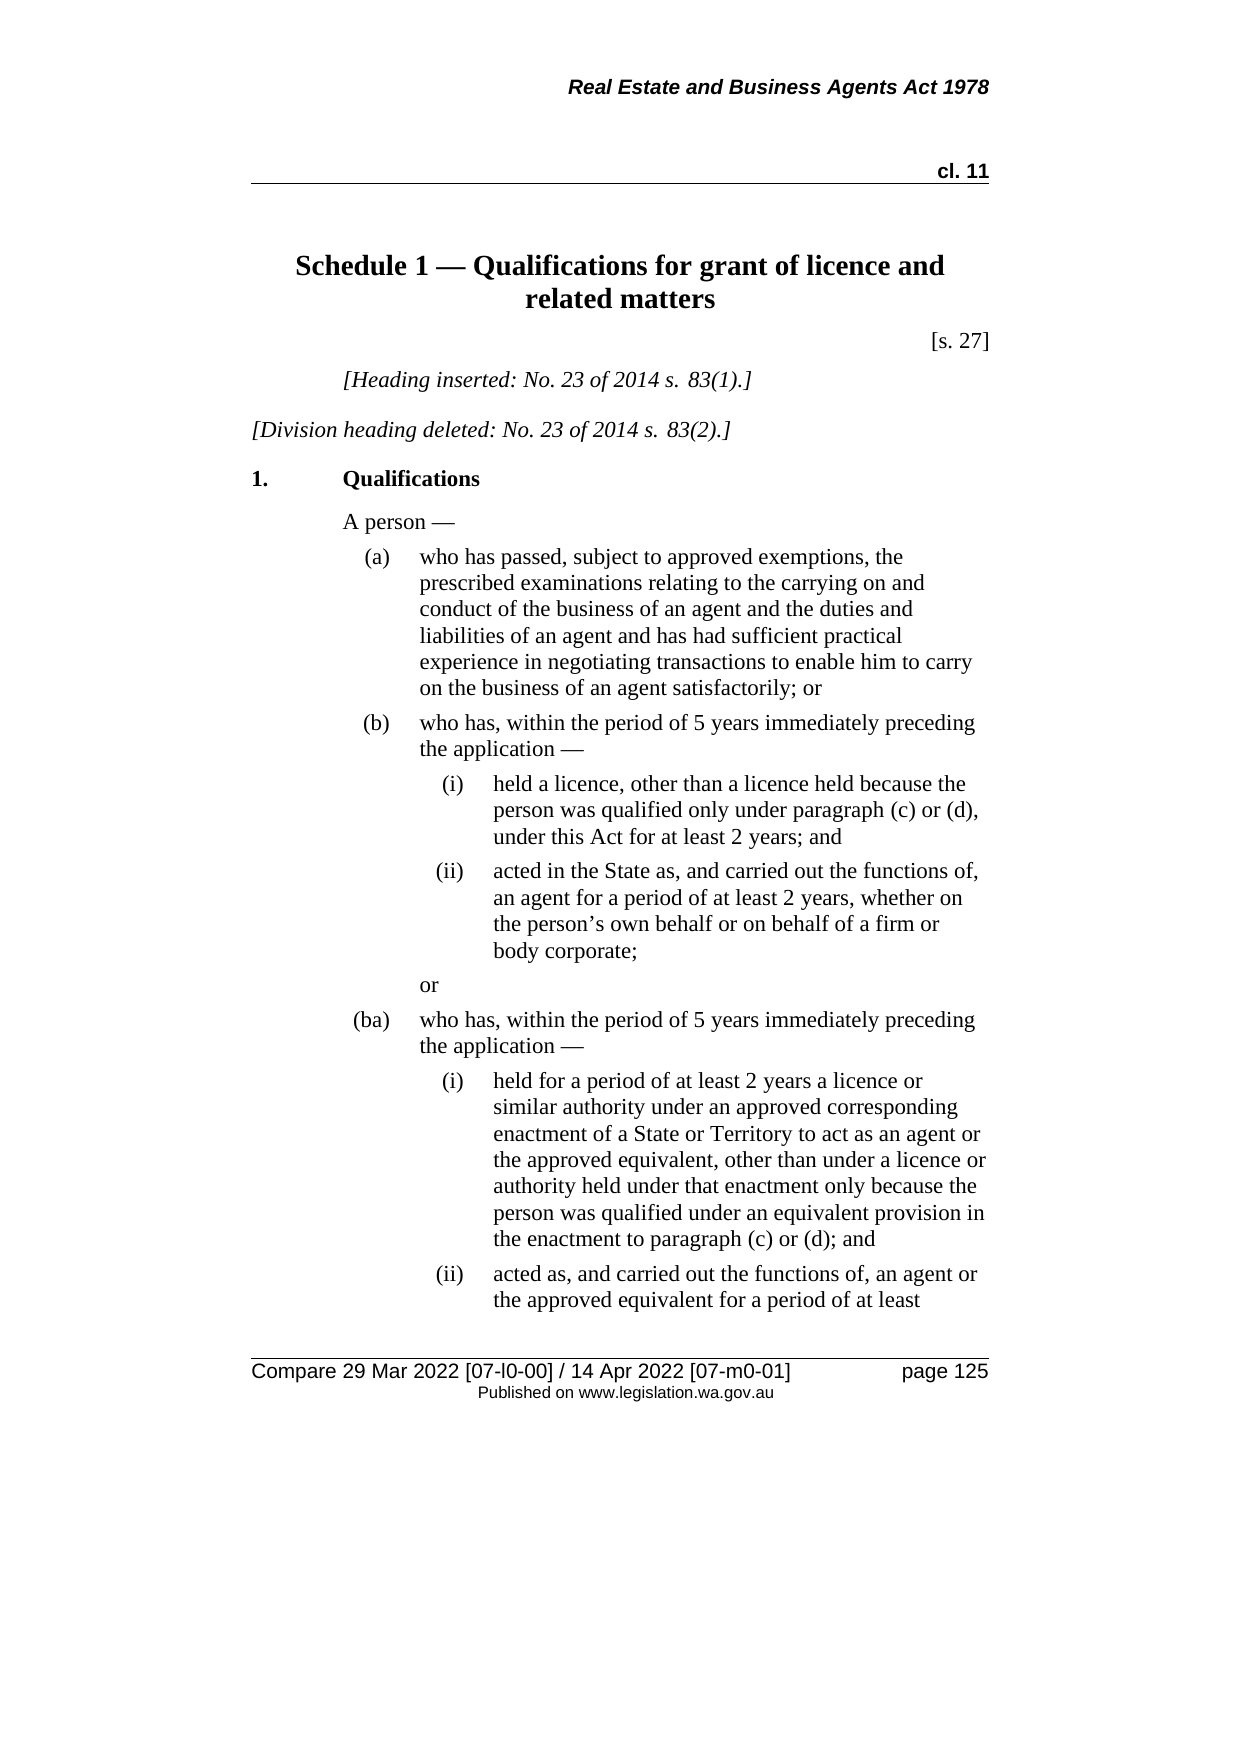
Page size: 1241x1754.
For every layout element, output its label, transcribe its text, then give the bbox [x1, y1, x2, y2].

text (i) held for a period of at least 2 years a licence or similar authority under an approved corresponding enactment of a State or Territory to act as an agent or the approved equivalent, other than under a licence or authority held under that enactment only because the person was qualified under an equivalent provision in the enactment to paragraph (c) or (d); and [251, 1067, 989, 1252]
text (a) who has passed, subject to approved exemptions, the prescribed examinations relating to the carrying on and conduct of the business of an agent and the duties and liabilities of an agent and has had sufficient practical experience in negotiating transactions to enable him to carry on the business of an agent satisfactorily; or [251, 543, 989, 701]
text [Division heading deleted: No. 23 of 2014 s. 83(2).] [251, 416, 989, 442]
text (b) who has, within the period of 5 years immediately preceding the application — [251, 709, 989, 762]
text [s. 27] [251, 328, 989, 354]
text or [251, 971, 989, 998]
text (ii) acted in the State as, and carried out the functions of, an agent for a period of at least 2 years, whether on the person’s own behalf or on behalf of a firm or body corporate; [251, 858, 989, 963]
text (ba) who has, within the period of 5 years immediately preceding the application — [251, 1006, 989, 1059]
subtitle Schedule 1 — Qualifications for grant of licence and related matters [251, 248, 989, 315]
text A person — [251, 508, 989, 534]
text (i) held a licence, other than a licence held because the person was qualified only under paragraph (c) or (d), under this Act for at least 2 years; and [251, 770, 989, 849]
subtitle [Heading inserted: No. 23 of 2014 s. 83(1).] [251, 366, 989, 393]
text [251, 1260, 989, 1313]
subtitle 1. Qualifications [251, 465, 989, 491]
